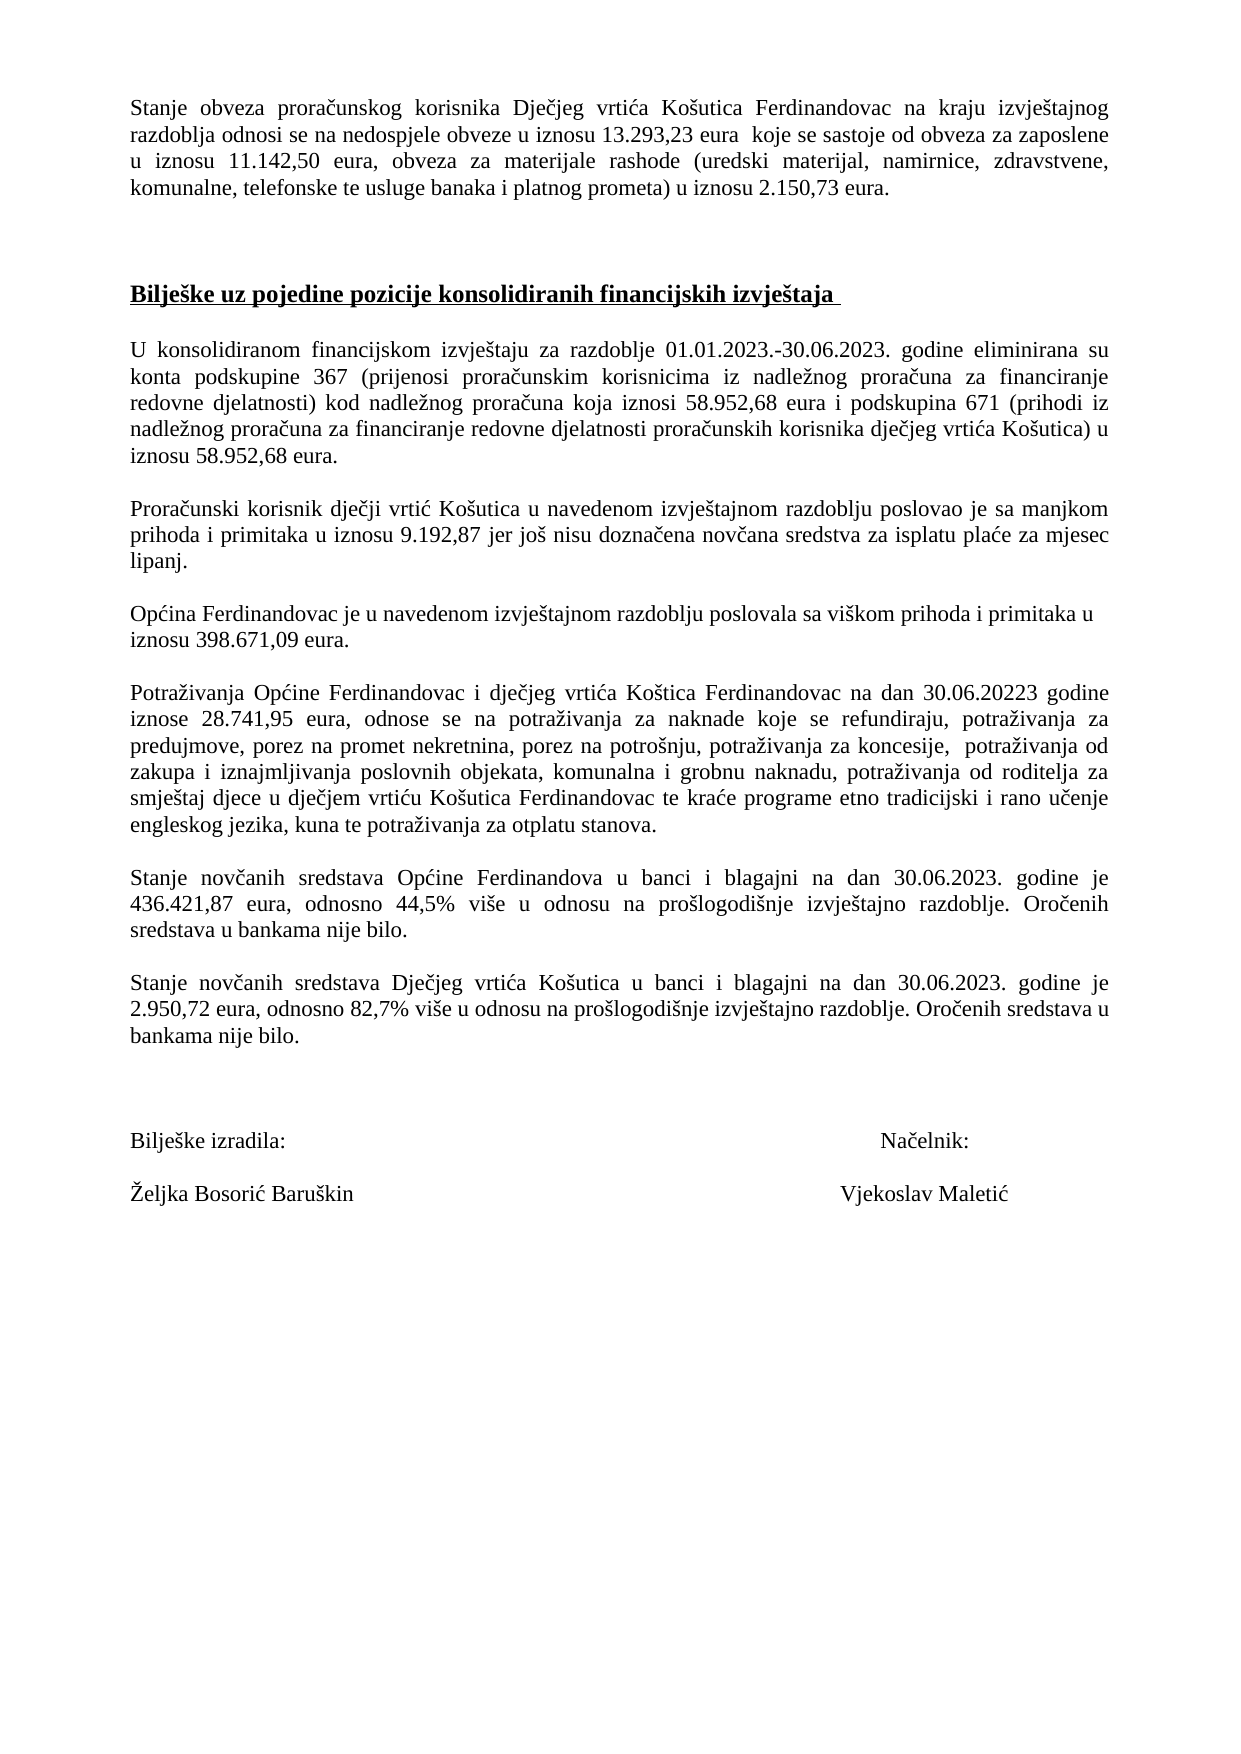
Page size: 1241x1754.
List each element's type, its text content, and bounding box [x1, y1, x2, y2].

text Bilješke uz pojedine pozicije konsolidiranih financijskih izvještaja [130, 279, 1110, 308]
text Proračunski korisnik dječji vrtić Košutica u navedenom izvještajnom razdoblju poslovao je sa manjkom prihoda i primitaka u iznosu 9.192,87 jer još nisu doznačena novčana sredstva za isplatu plaće za mjesec lipanj. [130, 494, 1110, 574]
text Stanje novčanih sredstava Dječjeg vrtića Košutica u banci i blagajni na dan 30.06.2023. godine je 2.950,72 eura, odnosno 82,7% više u odnosu na prošlogodišnje izvještajno razdoblje. Oročenih sredstava u bankama nije bilo. [130, 969, 1110, 1048]
text U konsolidiranom financijskom izvještaju za razdoblje 01.01.2023.-30.06.2023. godine eliminirana su konta podskupine 367 (prijenosi proračunskim korisnicima iz nadležnog proračuna za financiranje redovne djelatnosti) kod nadležnog proračuna koja iznosi 58.952,68 eura i podskupina 671 (prihodi iz nadležnog proračuna za financiranje redovne djelatnosti proračunskih korisnika dječjeg vrtića Košutica) u iznosu 58.952,68 eura. [130, 336, 1110, 468]
text Stanje novčanih sredstava Općine Ferdinandova u banci i blagajni na dan 30.06.2023. godine je 436.421,87 eura, odnosno 44,5% više u odnosu na prošlogodišnje izvještajno razdoblje. Oročenih sredstava u bankama nije bilo. [130, 863, 1110, 943]
text Općina Ferdinandovac je u navedenom izvještajnom razdoblju poslovala sa viškom prihoda i primitaka u iznosu 398.671,09 eura. [130, 600, 1110, 653]
text Stanje obveza proračunskog korisnika Dječjeg vrtića Košutica Ferdinandovac na kraju izvještajnog razdoblja odnosi se na nedospjele obveze u iznosu 13.293,23 eura koje se sastoje od obveza za zaposlene u iznosu 11.142,50 eura, obveza za materijale rashode (uredski materijal, namirnice, zdravstvene, komunalne, telefonske te usluge banaka i platnog prometa) u iznosu 2.150,73 eura. [130, 94, 1110, 200]
text Potraživanja Općine Ferdinandovac i dječjeg vrtića Koštica Ferdinandovac na dan 30.06.20223 godine iznose 28.741,95 eura, odnose se na potraživanja za naknade koje se refundiraju, potraživanja za predujmove, porez na promet nekretnina, porez na potrošnju, potraživanja za koncesije, potraživanja od zakupa i iznajmljivanja poslovnih objekata, komunalna i grobnu naknadu, potraživanja od roditelja za smještaj djece u dječjem vrtiću Košutica Ferdinandovac te kraće programe etno tradicijski i rano učenje engleskog jezika, kuna te potraživanja za otplatu stanova. [130, 679, 1110, 837]
text Bilješke izradila: Načelnik: [130, 1127, 1110, 1153]
text Željka Bosorić Baruškin Vjekoslav Maletić [130, 1180, 1110, 1206]
